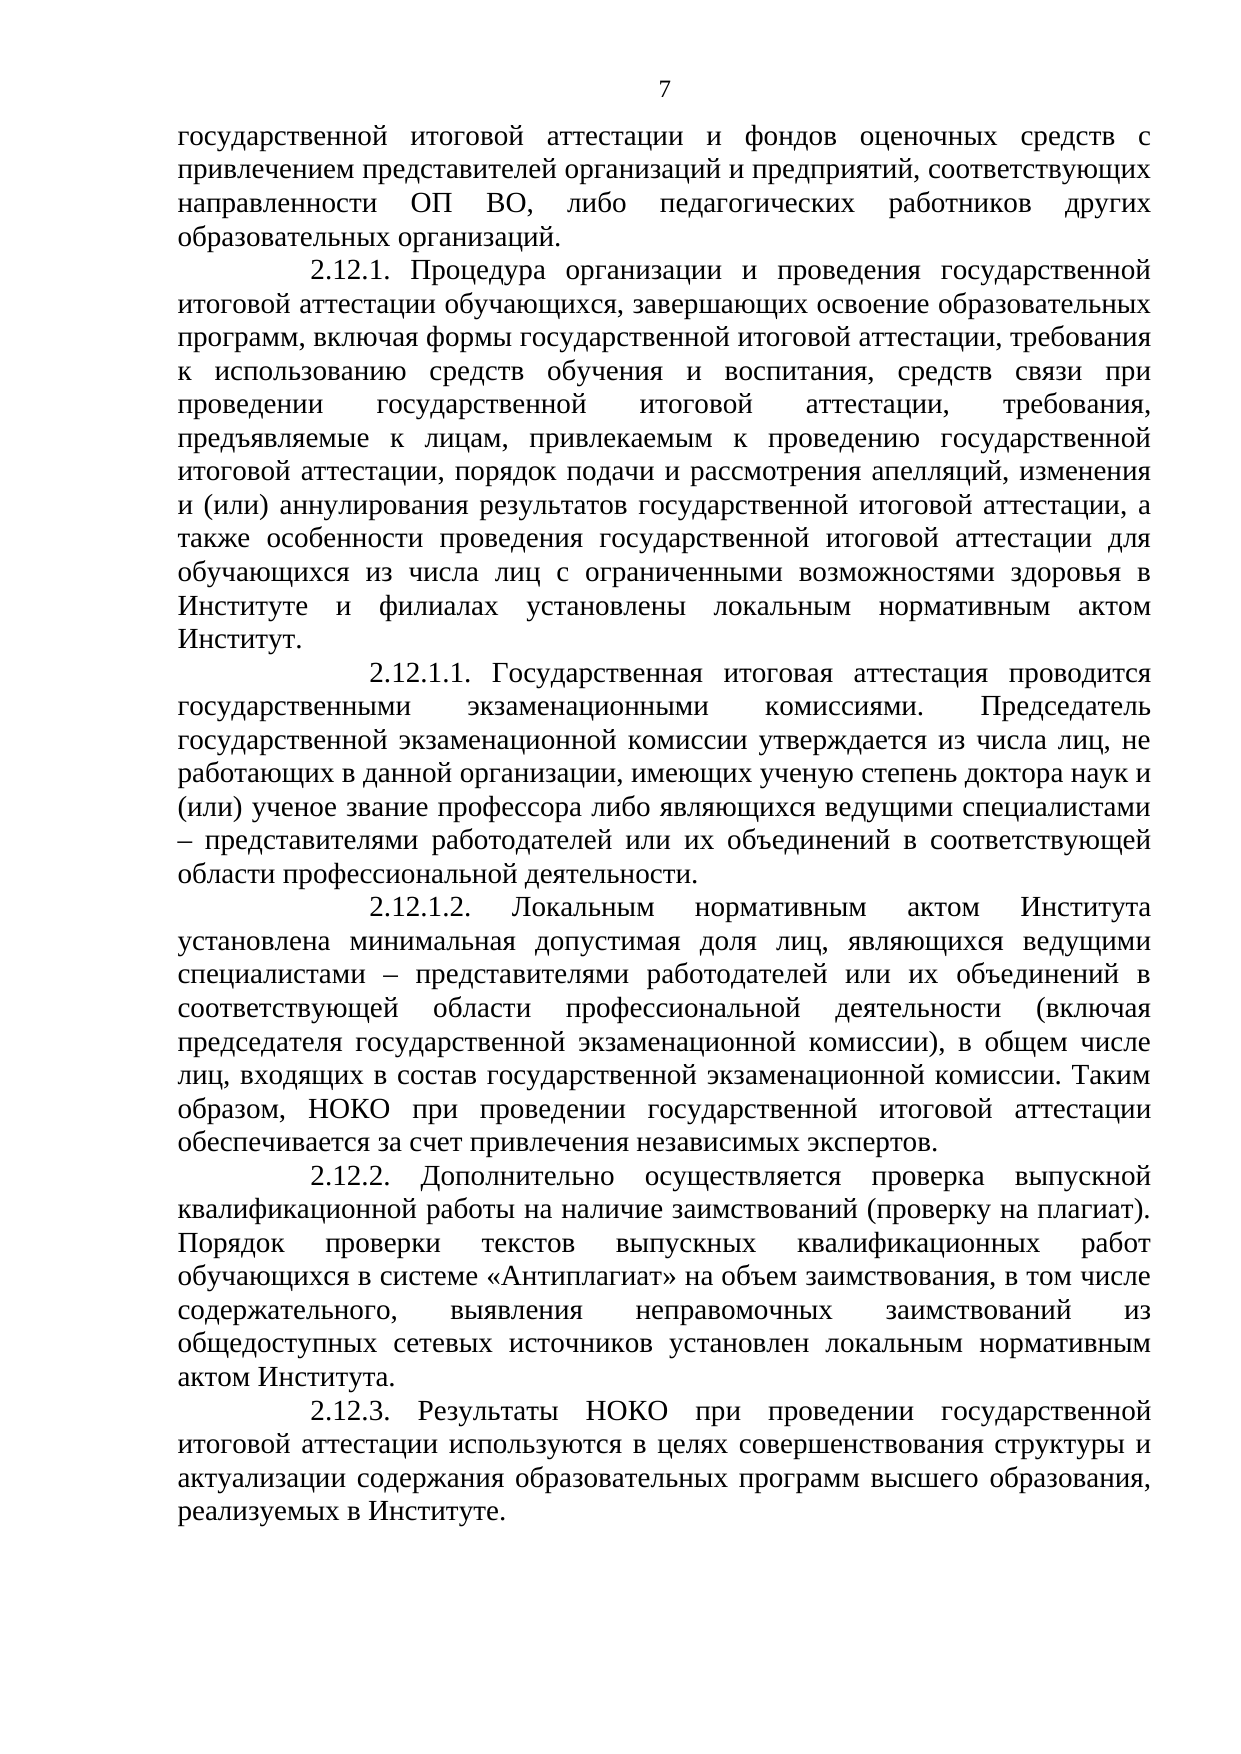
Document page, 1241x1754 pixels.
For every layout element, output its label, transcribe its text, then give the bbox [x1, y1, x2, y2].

text 2.12.2. Дополнительно осуществляется проверка выпускной квалификационной работы на наличие заимствований (проверку на плагиат). Порядок проверки текстов выпускных квалификационных работ обучающихся в системе «Антиплагиат» на объем заимствования, в том числе содержательного, выявления неправомочных заимствований из общедоступных сетевых источников установлен локальным нормативным актом Института. [177, 1158, 1152, 1393]
text 2.12.3. Результаты НОКО при проведении государственной итоговой аттестации используются в целях совершенствования структуры и актуализации содержания образовательных программ высшего образования, реализуемых в Институте. [177, 1393, 1152, 1527]
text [177, 118, 1152, 252]
text 2.12.1.1. Государственная итоговая аттестация проводится государственными экзаменационными комиссиями. Председатель государственной экзаменационной комиссии утверждается из числа лиц, не работающих в данной организации, имеющих ученую степень доктора наук и (или) ученое звание профессора либо являющихся ведущими специалистами – представителями работодателей или их объединений в соответствующей области профессиональной деятельности. [177, 655, 1152, 889]
text 2.12.1. Процедура организации и проведения государственной итоговой аттестации обучающихся, завершающих освоение образовательных программ, включая формы государственной итоговой аттестации, требования к использованию средств обучения и воспитания, средств связи при проведении государственной итоговой аттестации, требования, предъявляемые к лицам, привлекаемым к проведению государственной итоговой аттестации, порядок подачи и рассмотрения апелляций, изменения и (или) аннулирования результатов государственной итоговой аттестации, а также особенности проведения государственной итоговой аттестации для обучающихся из числа лиц с ограниченными возможностями здоровья в Институте и филиалах установлены локальным нормативным актом Институт. [177, 252, 1152, 655]
text 2.12.1.2. Локальным нормативным актом Института установлена минимальная допустимая доля лиц, являющихся ведущими специалистами – представителями работодателей или их объединений в соответствующей области профессиональной деятельности (включая председателя государственной экзаменационной комиссии), в общем числе лиц, входящих в состав государственной экзаменационной комиссии. Таким образом, НОКО при проведении государственной итоговой аттестации обеспечивается за счет привлечения независимых экспертов. [177, 889, 1152, 1158]
